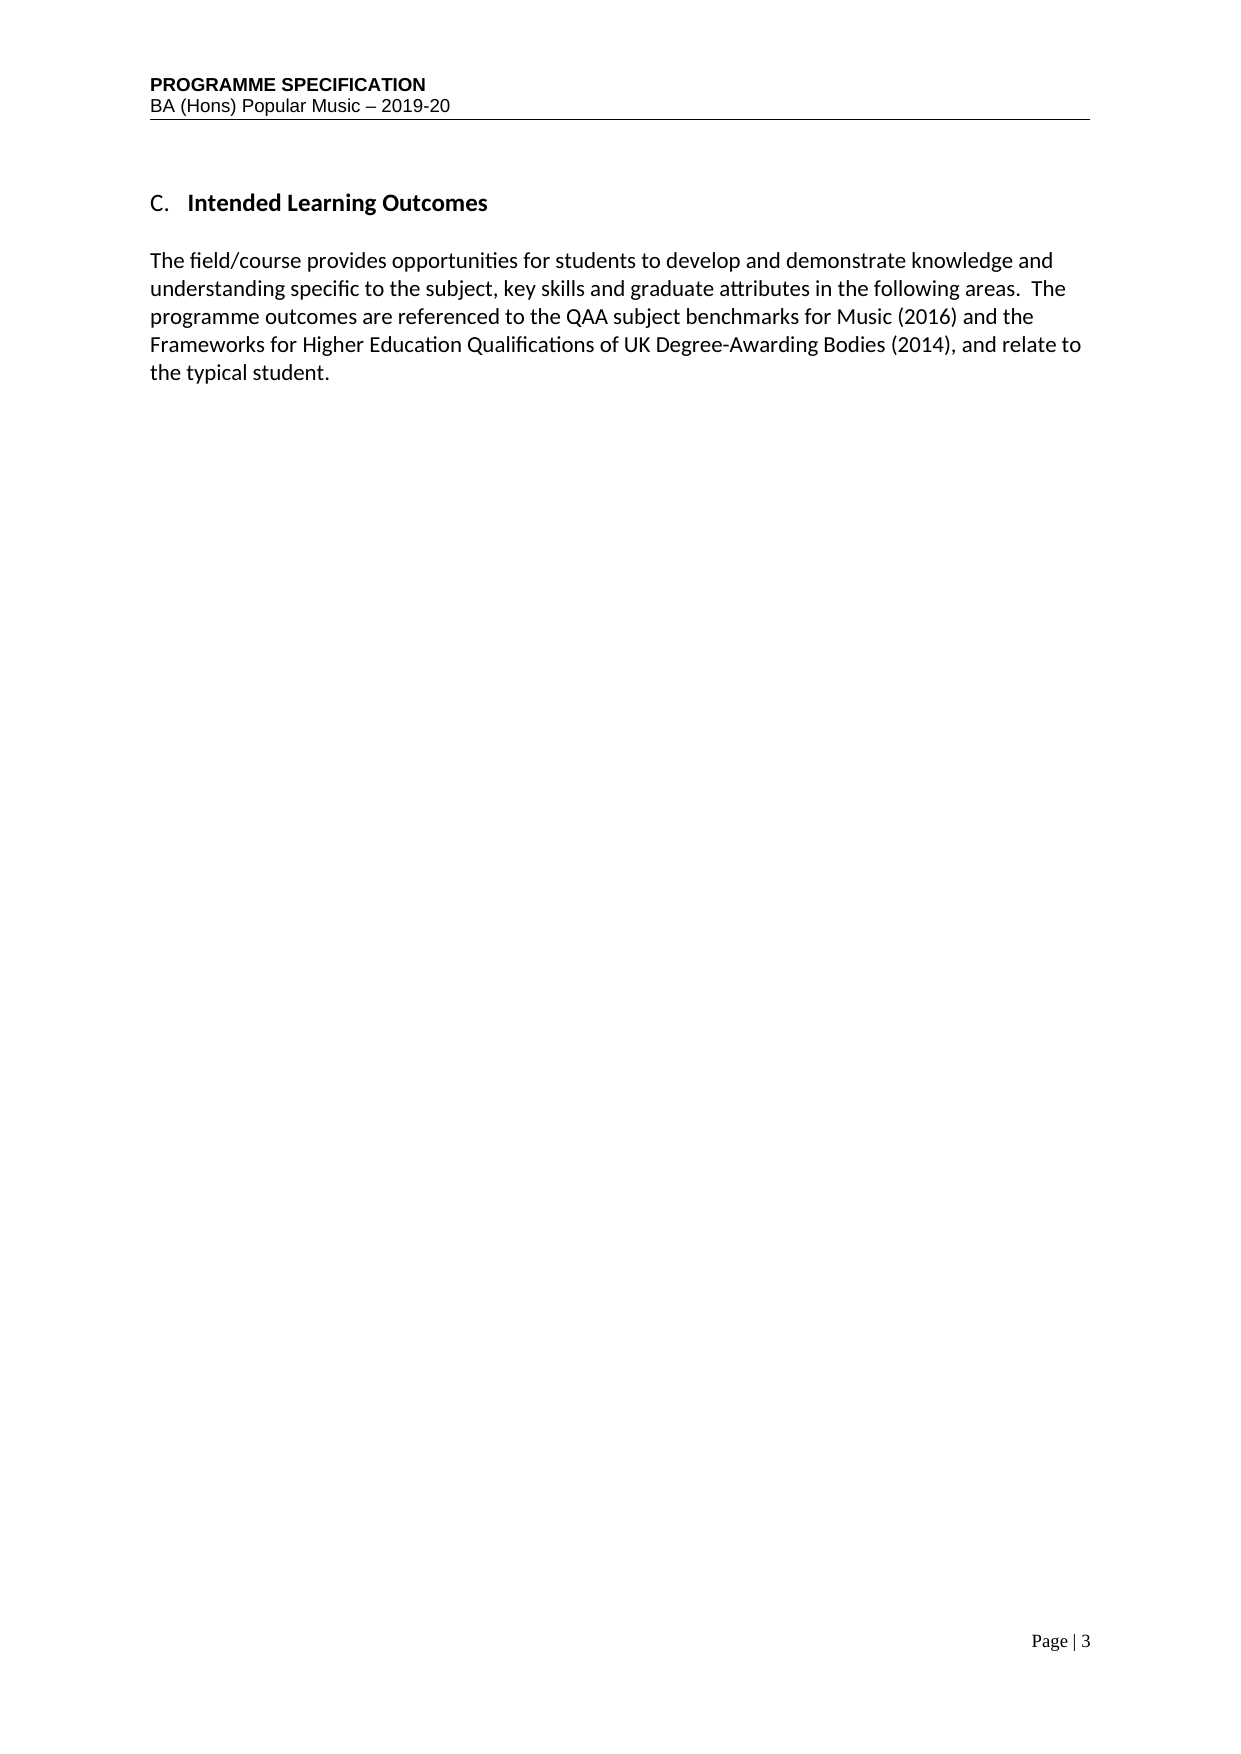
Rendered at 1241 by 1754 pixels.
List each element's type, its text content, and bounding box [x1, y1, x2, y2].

list Intended Learning Outcomes [150, 187, 1090, 218]
text The field/course provides opportunities for students to develop and demonstrate knowledge and understanding specific to the subject, key skills and graduate attributes in the following areas. The programme outcomes are referenced to the QAA subject benchmarks for Music (2016) and the Frameworks for Higher Education Qualifications of UK Degree-Awarding Bodies (2014), and relate to the typical student. [150, 246, 1090, 386]
